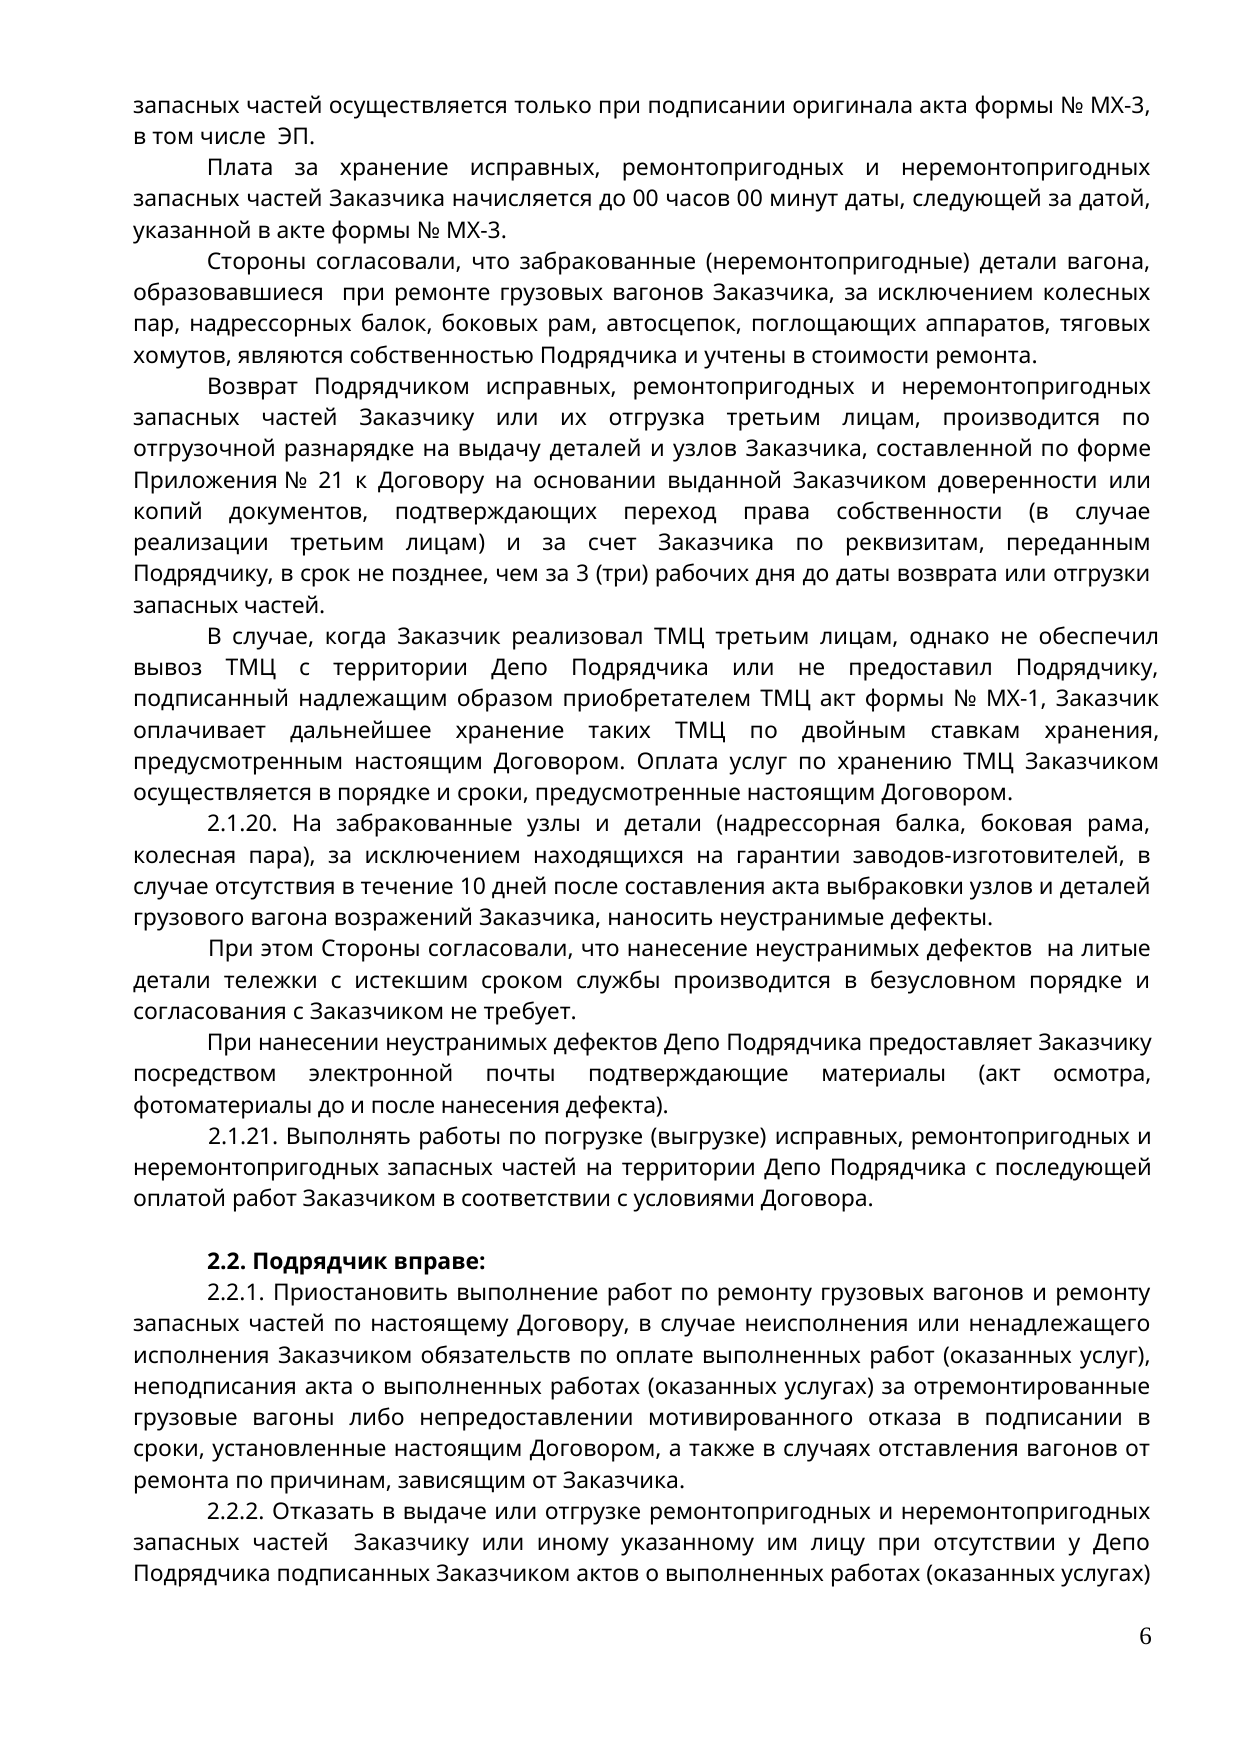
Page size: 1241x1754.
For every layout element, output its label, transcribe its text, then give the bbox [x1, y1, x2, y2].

text Возврат Подрядчиком исправных, ремонтопригодных и неремонтопригодных запасных частей Заказчику или их отгрузка третьим лицам, производится по отгрузочной разнарядке на выдачу деталей и узлов Заказчика, составленной по форме Приложения № 21 к Договору на основании выданной Заказчиком доверенности или копий документов, подтверждающих переход права собственности (в случае реализации третьим лицам) и за счет Заказчика по реквизитам, переданным Подрядчику, в срок не позднее, чем за 3 (три) рабочих дня до даты возврата или отгрузки запасных частей. [133, 370, 1152, 620]
text 2.1.20. На забракованные узлы и детали (надрессорная балка, боковая рама, колесная пара), за исключением находящихся на гарантии заводов-изготовителей, в случае отсутствия в течение 10 дней после составления акта выбраковки узлов и деталей грузового вагона возражений Заказчика, наносить неустранимые дефекты. [133, 807, 1152, 932]
text При этом Стороны согласовали, что нанесение неустранимых дефектов на литые детали тележки с истекшим сроком службы производится в безусловном порядке и согласования с Заказчиком не требует. [133, 932, 1152, 1026]
text 2.1.21. Выполнять работы по погрузке (выгрузке) исправных, ремонтопригодных и неремонтопригодных запасных частей на территории Депо Подрядчика с последующей оплатой работ Заказчиком в соответствии с условиями Договора. [133, 1120, 1152, 1214]
text Стороны согласовали, что забракованные (неремонтопригодные) детали вагона, образовавшиеся при ремонте грузовых вагонов Заказчика, за исключением колесных пар, надрессорных балок, боковых рам, автосцепок, поглощающих аппаратов, тяговых хомутов, являются собственностью Подрядчика и учтены в стоимости ремонта. [133, 245, 1152, 370]
text 2.2.1. Приостановить выполнение работ по ремонту грузовых вагонов и ремонту запасных частей по настоящему Договору, в случае неисполнения или ненадлежащего исполнения Заказчиком обязательств по оплате выполненных работ (оказанных услуг), неподписания акта о выполненных работах (оказанных услугах) за отремонтированные грузовые вагоны либо непредоставлении мотивированного отказа в подписании в сроки, установленные настоящим Договором, а также в случаях отставления вагонов от ремонта по причинам, зависящим от Заказчика. [133, 1276, 1152, 1495]
text 2.2. Подрядчик вправе: [133, 1245, 1152, 1276]
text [133, 89, 1152, 151]
text В случае, когда Заказчик реализовал ТМЦ третьим лицам, однако не обеспечил вывоз ТМЦ с территории Депо Подрядчика или не предоставил Подрядчику, подписанный надлежащим образом приобретателем ТМЦ акт формы № МХ-1, Заказчик оплачивает дальнейшее хранение таких ТМЦ по двойным ставкам хранения, предусмотренным настоящим Договором. Оплата услуг по хранению ТМЦ Заказчиком осуществляется в порядке и сроки, предусмотренные настоящим Договором. [133, 620, 1160, 807]
text При нанесении неустранимых дефектов Депо Подрядчика предоставляет Заказчику посредством электронной почты подтверждающие материалы (акт осмотра, фотоматериалы до и после нанесения дефекта). [133, 1026, 1152, 1120]
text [133, 1495, 1152, 1589]
text Плата за хранение исправных, ремонтопригодных и неремонтопригодных запасных частей Заказчика начисляется до 00 часов 00 минут даты, следующей за датой, указанной в акте формы № МХ-3. [133, 151, 1152, 245]
